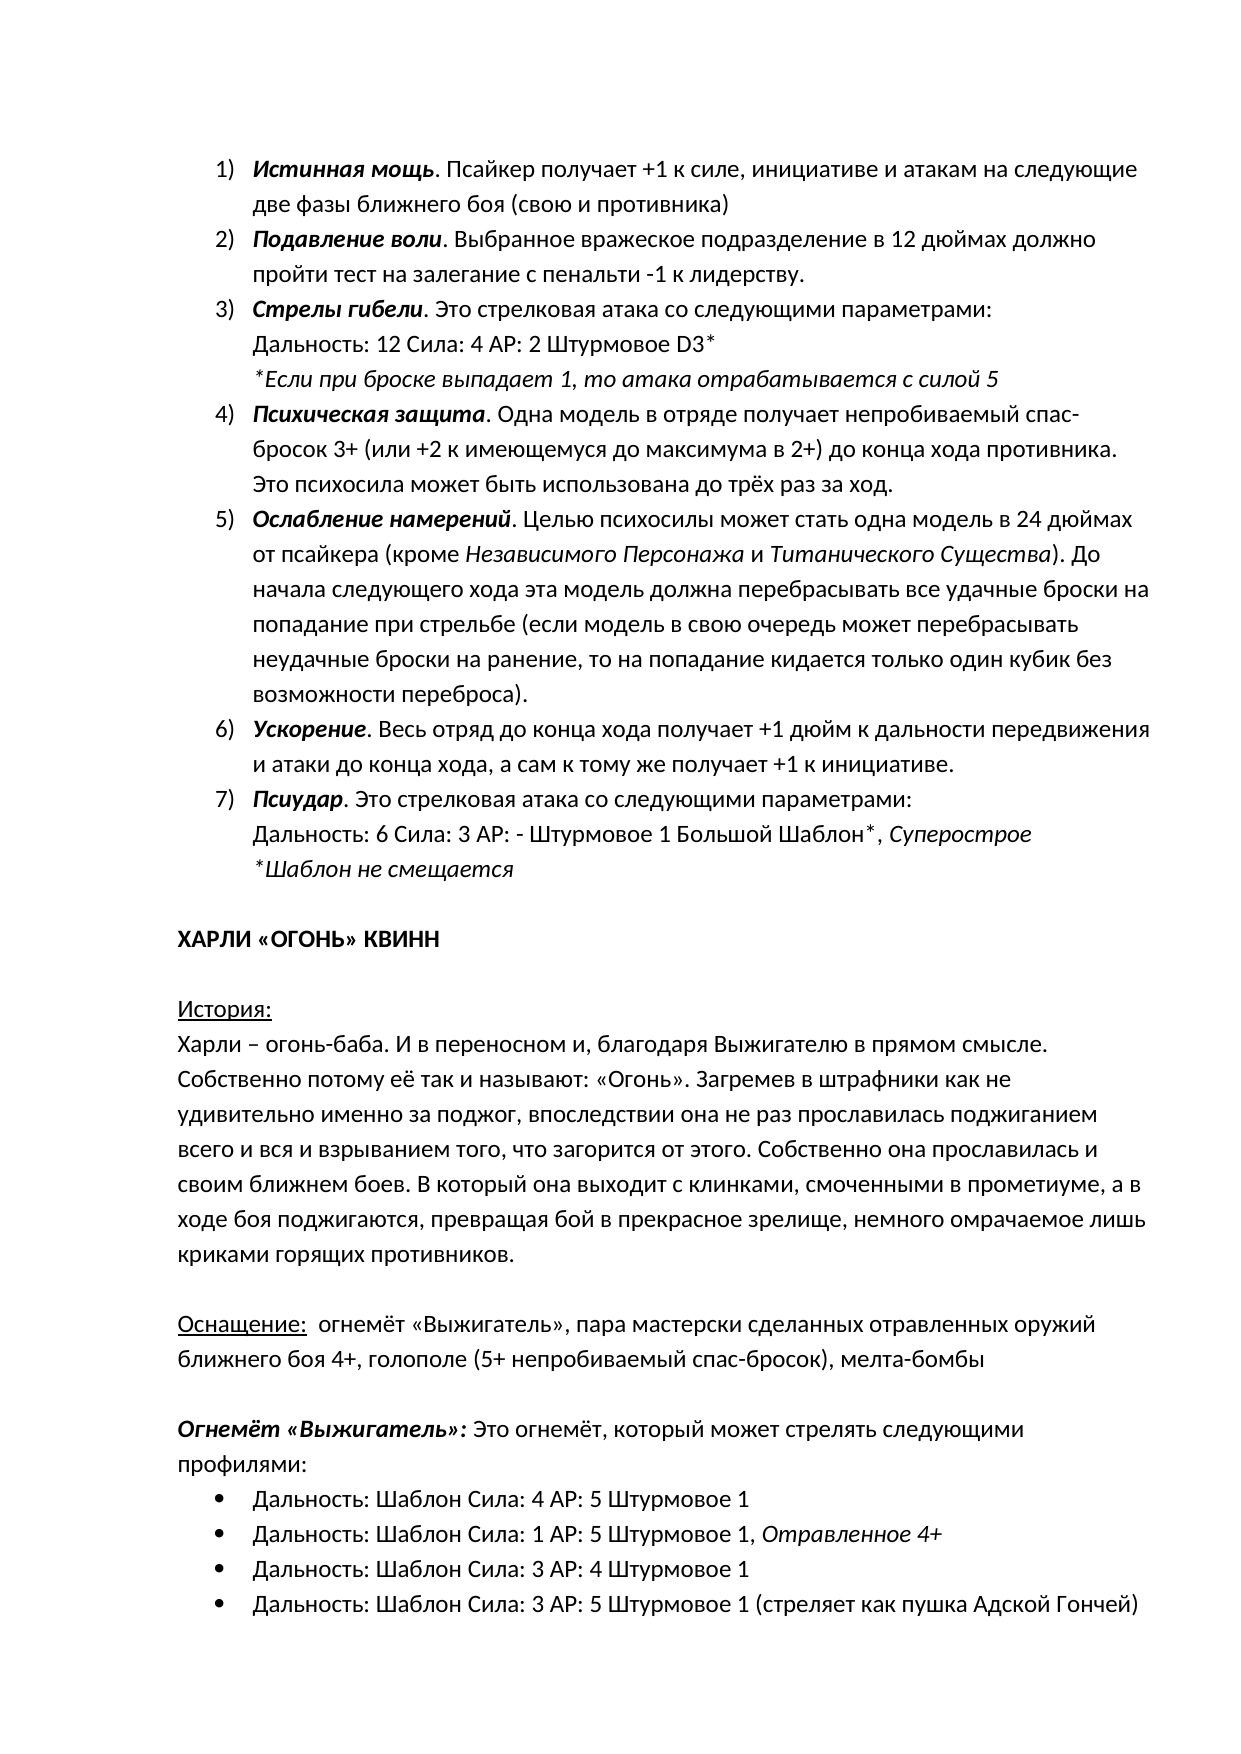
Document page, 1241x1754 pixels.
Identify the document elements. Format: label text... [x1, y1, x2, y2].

text ХАРЛИ «ОГОНЬ» КВИНН [177, 923, 1152, 954]
text История: [177, 993, 1152, 1024]
list Дальность: Шаблон Сила: 4 АР: 5 Штурмовое 1 [215, 1483, 1152, 1514]
list Псиудар. Это стрелковая атака со следующими параметрами: [215, 783, 1152, 814]
list Подавление воли. Выбранное вражеское подразделение в 12 дюймах должно пройти тест на залегание с пенальти -1 к лидерству. [215, 223, 1152, 289]
list Дальность: Шаблон Сила: 1 АР: 5 Штурмовое 1, Отравленное 4+ [215, 1518, 1152, 1549]
text Оснащение: огнемёт «Выжигатель», пара мастерски сделанных отравленных оружий ближнего боя 4+, голополе (5+ непробиваемый спас-бросок), мелта-бомбы [177, 1308, 1152, 1374]
text *Шаблон не смещается [252, 853, 1152, 884]
text Дальность: 12 Сила: 4 АР: 2 Штурмовое D3* [252, 328, 1152, 359]
text *Если при броске выпадает 1, то атака отрабатывается с силой 5 [252, 363, 1152, 394]
text Дальность: 6 Сила: 3 АР: - Штурмовое 1 Большой Шаблон*, Суперострое [252, 818, 1152, 849]
list Истинная мощь. Псайкер получает +1 к силе, инициативе и атакам на следующие две фазы ближнего боя (свою и противника) [215, 153, 1152, 219]
text Харли – огонь-баба. И в переносном и, благодаря Выжигателю в прямом смысле. Собственно потому её так и называют: «Огонь». Загремев в штрафники как не удивительно именно за поджог, впоследствии она не раз прославилась поджиганием всего и вся и взрыванием того, что загорится от этого. Собственно она прославилась и своим ближнем боев. В который она выходит с клинками, смоченными в прометиуме, а в ходе боя поджигаются, превращая бой в прекрасное зрелище, немного омрачаемое лишь криками горящих противников. [177, 1028, 1152, 1269]
list Дальность: Шаблон Сила: 3 АР: 4 Штурмовое 1 [215, 1553, 1152, 1584]
list Ослабление намерений. Целью психосилы может стать одна модель в 24 дюймах от псайкера (кроме Независимого Персонажа и Титанического Существа). До начала следующего хода эта модель должна перебрасывать все удачные броски на попадание при стрельбе (если модель в свою очередь может перебрасывать неудачные броски на ранение, то на попадание кидается только один кубик без возможности переброса). [215, 503, 1152, 709]
list Стрелы гибели. Это стрелковая атака со следующими параметрами: [215, 293, 1152, 324]
list Психическая защита. Одна модель в отряде получает непробиваемый спас-бросок 3+ (или +2 к имеющемуся до максимума в 2+) до конца хода противника. Это психосила может быть использована до трёх раз за ход. [215, 398, 1152, 499]
text Огнемёт «Выжигатель»: Это огнемёт, который может стрелять следующими профилями: [177, 1413, 1152, 1479]
list Ускорение. Весь отряд до конца хода получает +1 дюйм к дальности передвижения и атаки до конца хода, а сам к тому же получает +1 к инициативе. [215, 713, 1152, 779]
list Дальность: Шаблон Сила: 3 АР: 5 Штурмовое 1 (стреляет как пушка Адской Гончей) [215, 1588, 1152, 1619]
